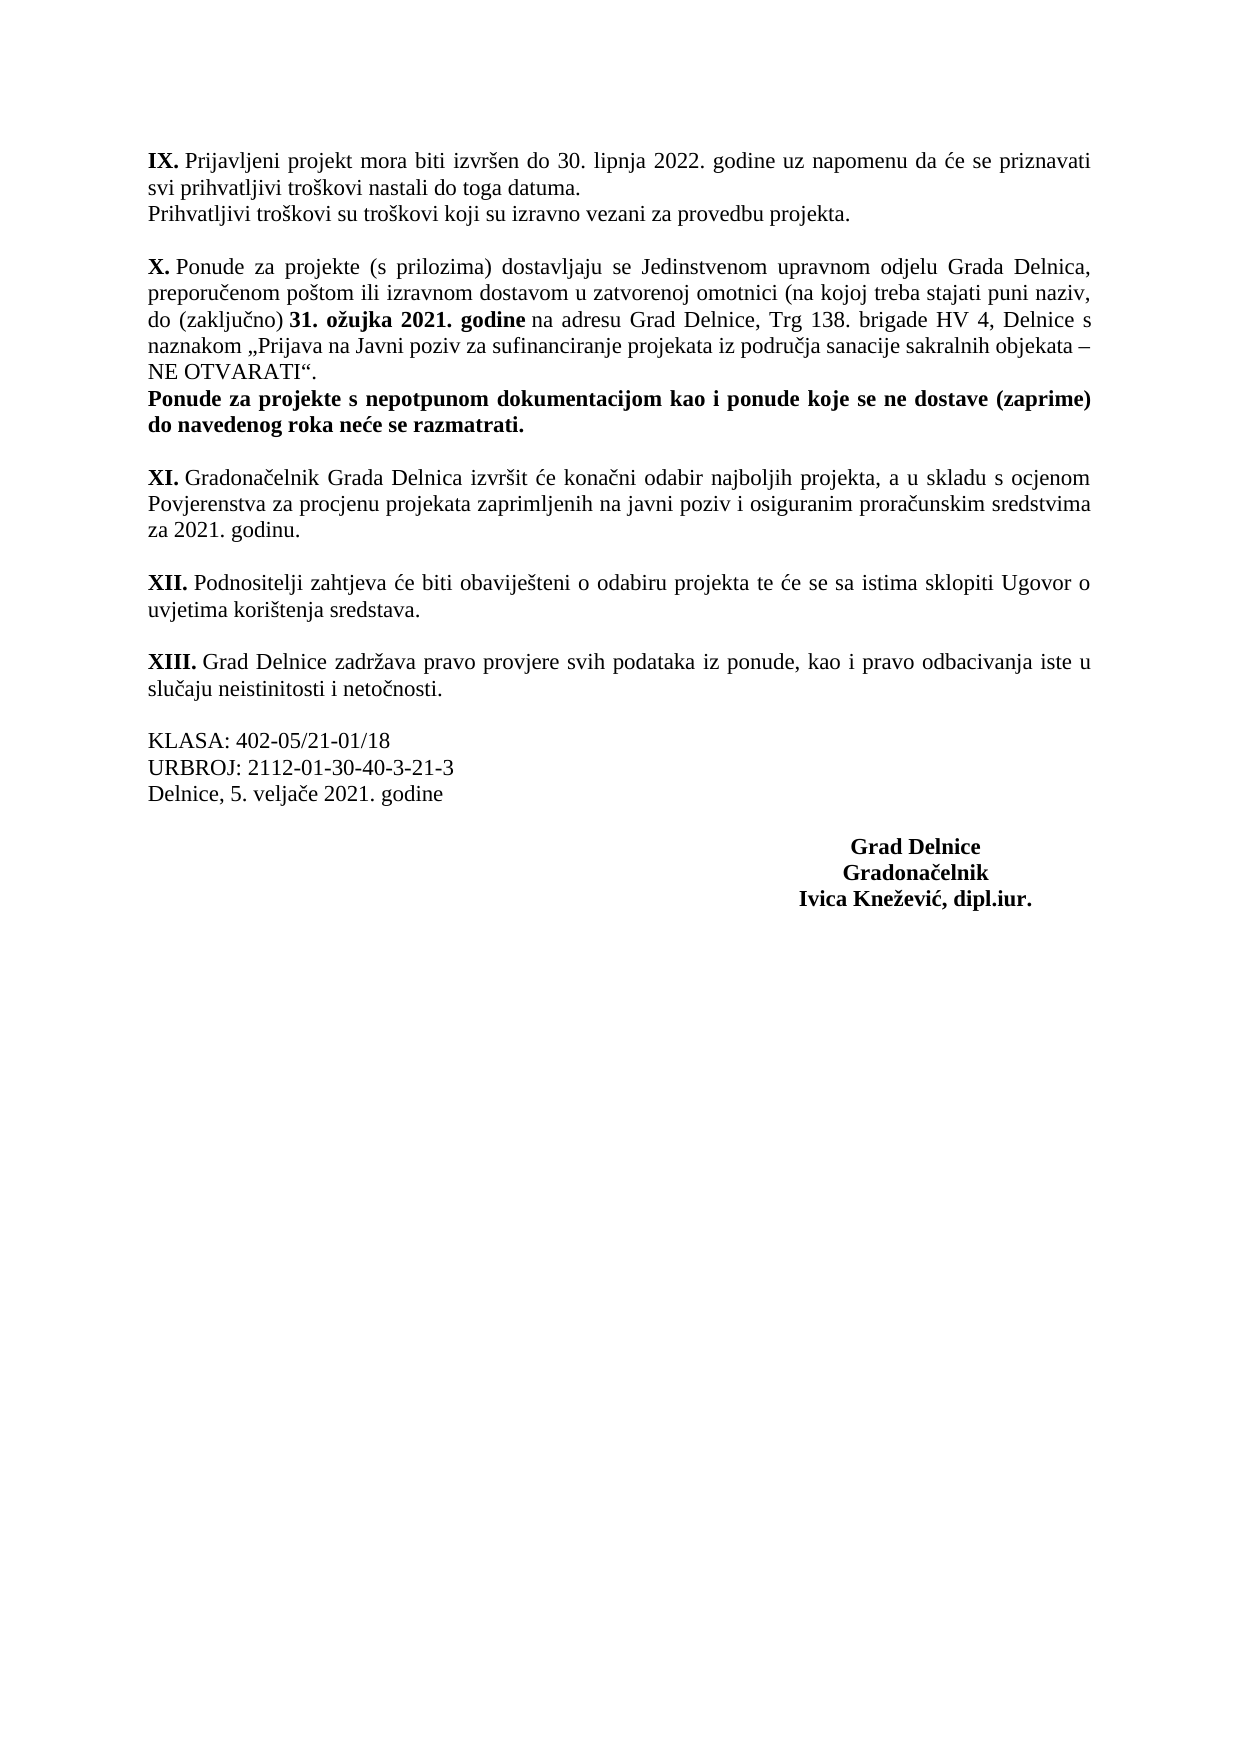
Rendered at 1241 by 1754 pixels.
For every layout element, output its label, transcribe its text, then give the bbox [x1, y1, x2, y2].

text Ponude za projekte s nepotpunom dokumentacijom kao i ponude koje se ne dostave (zaprime) do navedenog roka neće se razmatrati. [148, 385, 1093, 437]
text Gradonačelnik [738, 859, 1093, 886]
text IX. Prijavljeni projekt mora biti izvršen do 30. lipnja 2022. godine uz napomenu da će se priznavati svi prihvatljivi troškovi nastali do toga datuma. [148, 148, 1093, 200]
text KLASA: 402-05/21-01/18 [148, 727, 1093, 754]
text XII. Podnositelji zahtjeva će biti obaviješteni o odabiru projekta te će se sa istima sklopiti Ugovor o uvjetima korištenja sredstava. [148, 569, 1093, 622]
text XIII. Grad Delnice zadržava pravo provjere svih podataka iz ponude, kao i pravo odbacivanja iste u slučaju neistinitosti i netočnosti. [148, 648, 1093, 701]
text Ivica Knežević, dipl.iur. [738, 886, 1093, 912]
text Grad Delnice [738, 833, 1093, 859]
text Delnice, 5. veljače 2021. godine [148, 780, 1093, 806]
text XI. Gradonačelnik Grada Delnica izvršit će konačni odabir najboljih projekta, a u skladu s ocjenom Povjerenstva za procjenu projekata zaprimljenih na javni poziv i osiguranim proračunskim sredstvima za 2021. godinu. [148, 464, 1093, 543]
text X. Ponude za projekte (s prilozima) dostavljaju se Jedinstvenom upravnom odjelu Grada Delnica, preporučenom poštom ili izravnom dostavom u zatvorenoj omotnici (na kojoj treba stajati puni naziv, do (zaključno) 31. ožujka 2021. godine na adresu Grad Delnice, Trg 138. brigade HV 4, Delnice s naznakom „Prijava na Javni poziv za sufinanciranje projekata iz područja sanacije sakralnih objekata – NE OTVARATI“. [148, 253, 1093, 385]
text URBROJ: 2112-01-30-40-3-21-3 [148, 754, 1093, 780]
text Prihvatljivi troškovi su troškovi koji su izravno vezani za provedbu projekta. [148, 200, 1093, 227]
